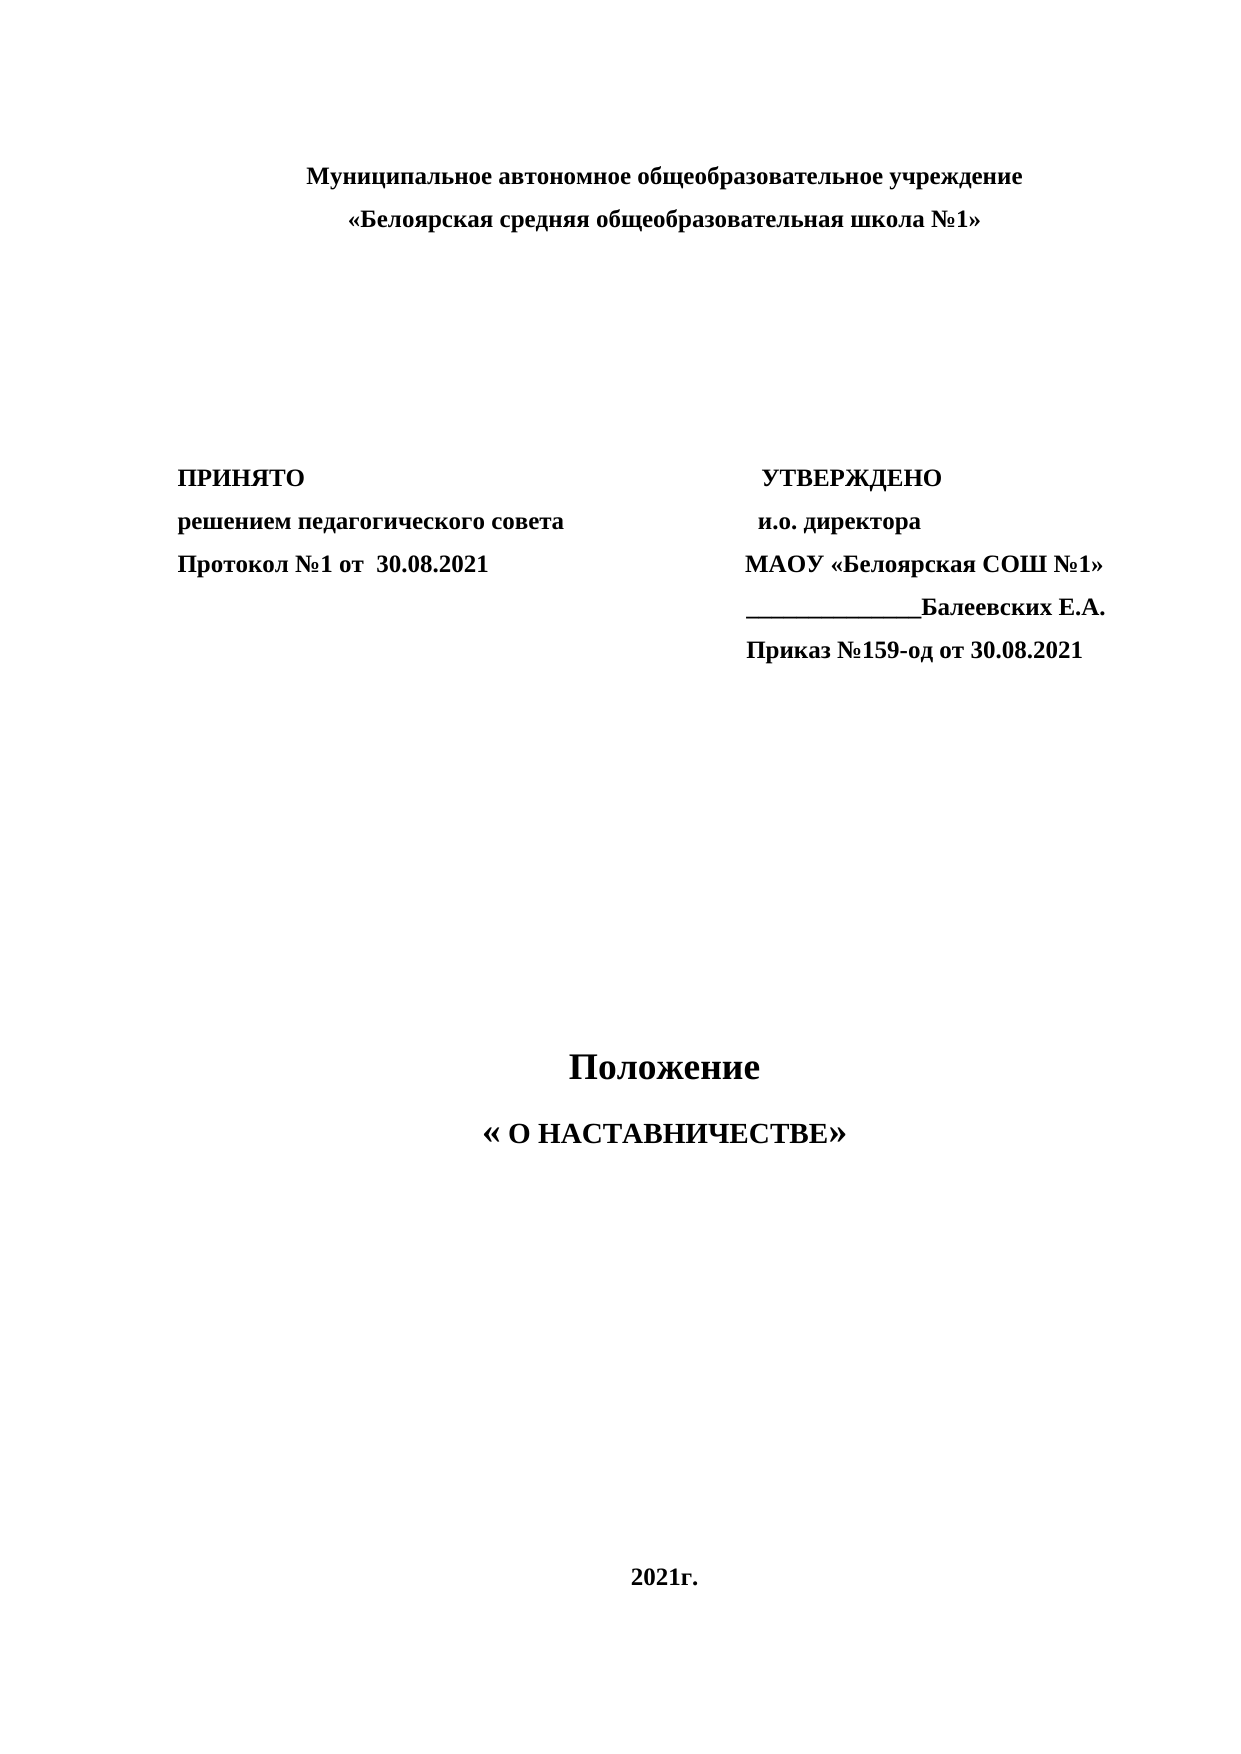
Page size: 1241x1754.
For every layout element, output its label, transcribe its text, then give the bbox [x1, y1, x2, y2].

title Положение [177, 1044, 1152, 1087]
title Муниципальное автономное общеобразовательное учреждение [177, 161, 1152, 190]
title « О НАСТАВНИЧЕСТВЕ» [177, 1109, 1152, 1152]
title ПРИНЯТО УТВЕРЖДЕНО [177, 463, 1152, 492]
title «Белоярская средняя общеобразовательная школа №1» [177, 204, 1152, 233]
title 2021г. [177, 1562, 1152, 1590]
title решением педагогического совета и.о. директора [177, 506, 1152, 535]
title Протокол №1 от 30.08.2021 МАОУ «Белоярская СОШ №1» [177, 549, 1152, 578]
title ______________Балеевских Е.А. [177, 592, 1152, 621]
title Приказ №159-од от 30.08.2021 [177, 636, 1152, 664]
